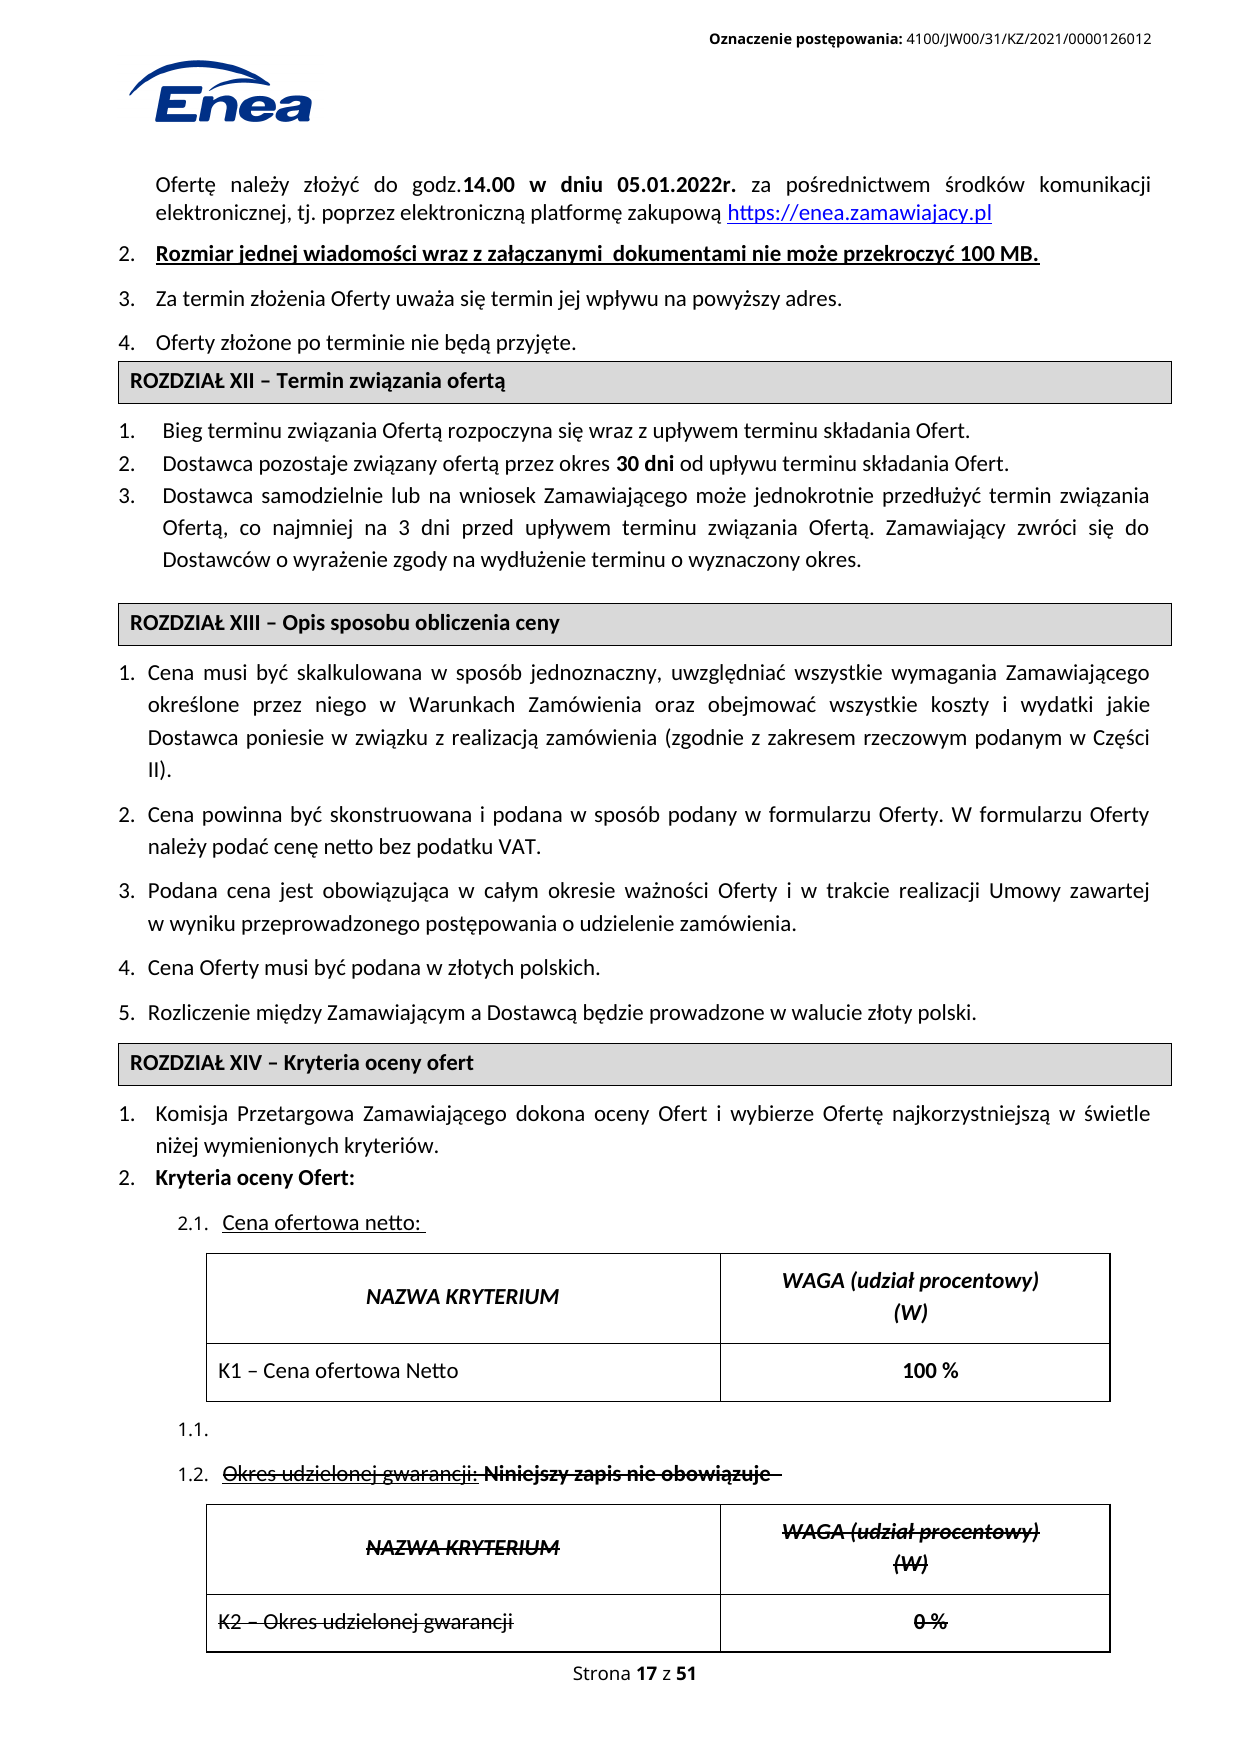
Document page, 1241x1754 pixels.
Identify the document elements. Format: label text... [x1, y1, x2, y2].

table_header WAGA (udział procentowy) (W) [721, 1505, 1109, 1593]
list Rozliczenie między Zamawiającym a Dostawcą będzie prowadzone w walucie złoty polski. [118, 998, 1152, 1026]
table_cell [721, 1344, 1109, 1401]
list Ofertę należy złożyć do godz.14.00 w dniu 05.01.2022r. za pośrednictwem środków komunikacji elektronicznej, tj. poprzez elektroniczną platformę zakupową https://enea.zamawiajacy.pl [155, 171, 1152, 227]
table_header ROZDZIAŁ XIV – Kryteria oceny ofert [119, 1044, 1171, 1085]
list Kryteria oceny Ofert: [118, 1163, 1152, 1191]
list Komisja Przetargowa Zamawiającego dokona oceny Ofert i wybierze Ofertę najkorzystniejszą w świetle niżej wymienionych kryteriów. [118, 1099, 1152, 1159]
list Rozmiar jednej wiadomości wraz z załączanymi dokumentami nie może przekroczyć 100 MB. [118, 239, 1152, 267]
table_header ROZDZIAŁ XII – Termin związania ofertą [119, 362, 1171, 403]
table_header NAZWA KRYTERIUM [207, 1254, 720, 1343]
list Cena musi być skalkulowana w sposób jednoznaczny, uwzględniać wszystkie wymagania Zamawiającego określone przez niego w Warunkach Zamówienia oraz obejmować wszystkie koszty i wydatki jakie Dostawca poniesie w związku z realizacją zamówienia (zgodnie z zakresem rzeczowym podanym w Części II). [118, 658, 1152, 783]
table_cell [721, 1595, 1109, 1651]
table_cell K1 – Cena ofertowa Netto [207, 1344, 720, 1401]
list Cena Oferty musi być podana w złotych polskich. [118, 953, 1152, 981]
list Dostawca pozostaje związany ofertą przez okres dni od upływu terminu składania Ofert. [118, 449, 1152, 477]
list Podana cena jest obowiązująca w całym okresie ważności Oferty i w trakcie realizacji Umowy zawartej w wyniku przeprowadzonego postępowania o udzielenie zamówienia. [118, 877, 1152, 937]
table_header ROZDZIAŁ XIII – Opis sposobu obliczenia ceny [119, 604, 1171, 645]
list Okres udzielonej gwarancji: [177, 1459, 1152, 1487]
list Cena powinna być skonstruowana i podana w sposób podany w formularzu Oferty. W formularzu Oferty należy podać cenę netto bez podatku VAT. [118, 800, 1152, 860]
list Bieg terminu związania Ofertą rozpoczyna się wraz z upływem terminu składania Ofert. [118, 417, 1152, 444]
list Za termin złożenia Oferty uważa się termin jej wpływu na powyższy adres. [118, 284, 1152, 312]
list Cena ofertowa netto: [177, 1208, 1152, 1236]
list Dostawca samodzielnie lub na wniosek Zamawiającego może jednokrotnie przedłużyć termin związania Ofertą, co najmniej na 3 dni przed upływem terminu związania Ofertą. Zamawiający zwróci się do Dostawców o wyrażenie zgody na wydłużenie terminu o wyznaczony okres. [118, 481, 1152, 573]
table_header WAGA (udział procentowy) (W) [721, 1254, 1109, 1343]
list Oferty złożone po terminie nie będą przyjęte. [118, 328, 1152, 356]
table_header NAZWA KRYTERIUM [207, 1505, 720, 1593]
picture [117, 50, 324, 124]
table_cell K2 – Okres udzielonej gwarancji [207, 1595, 720, 1651]
